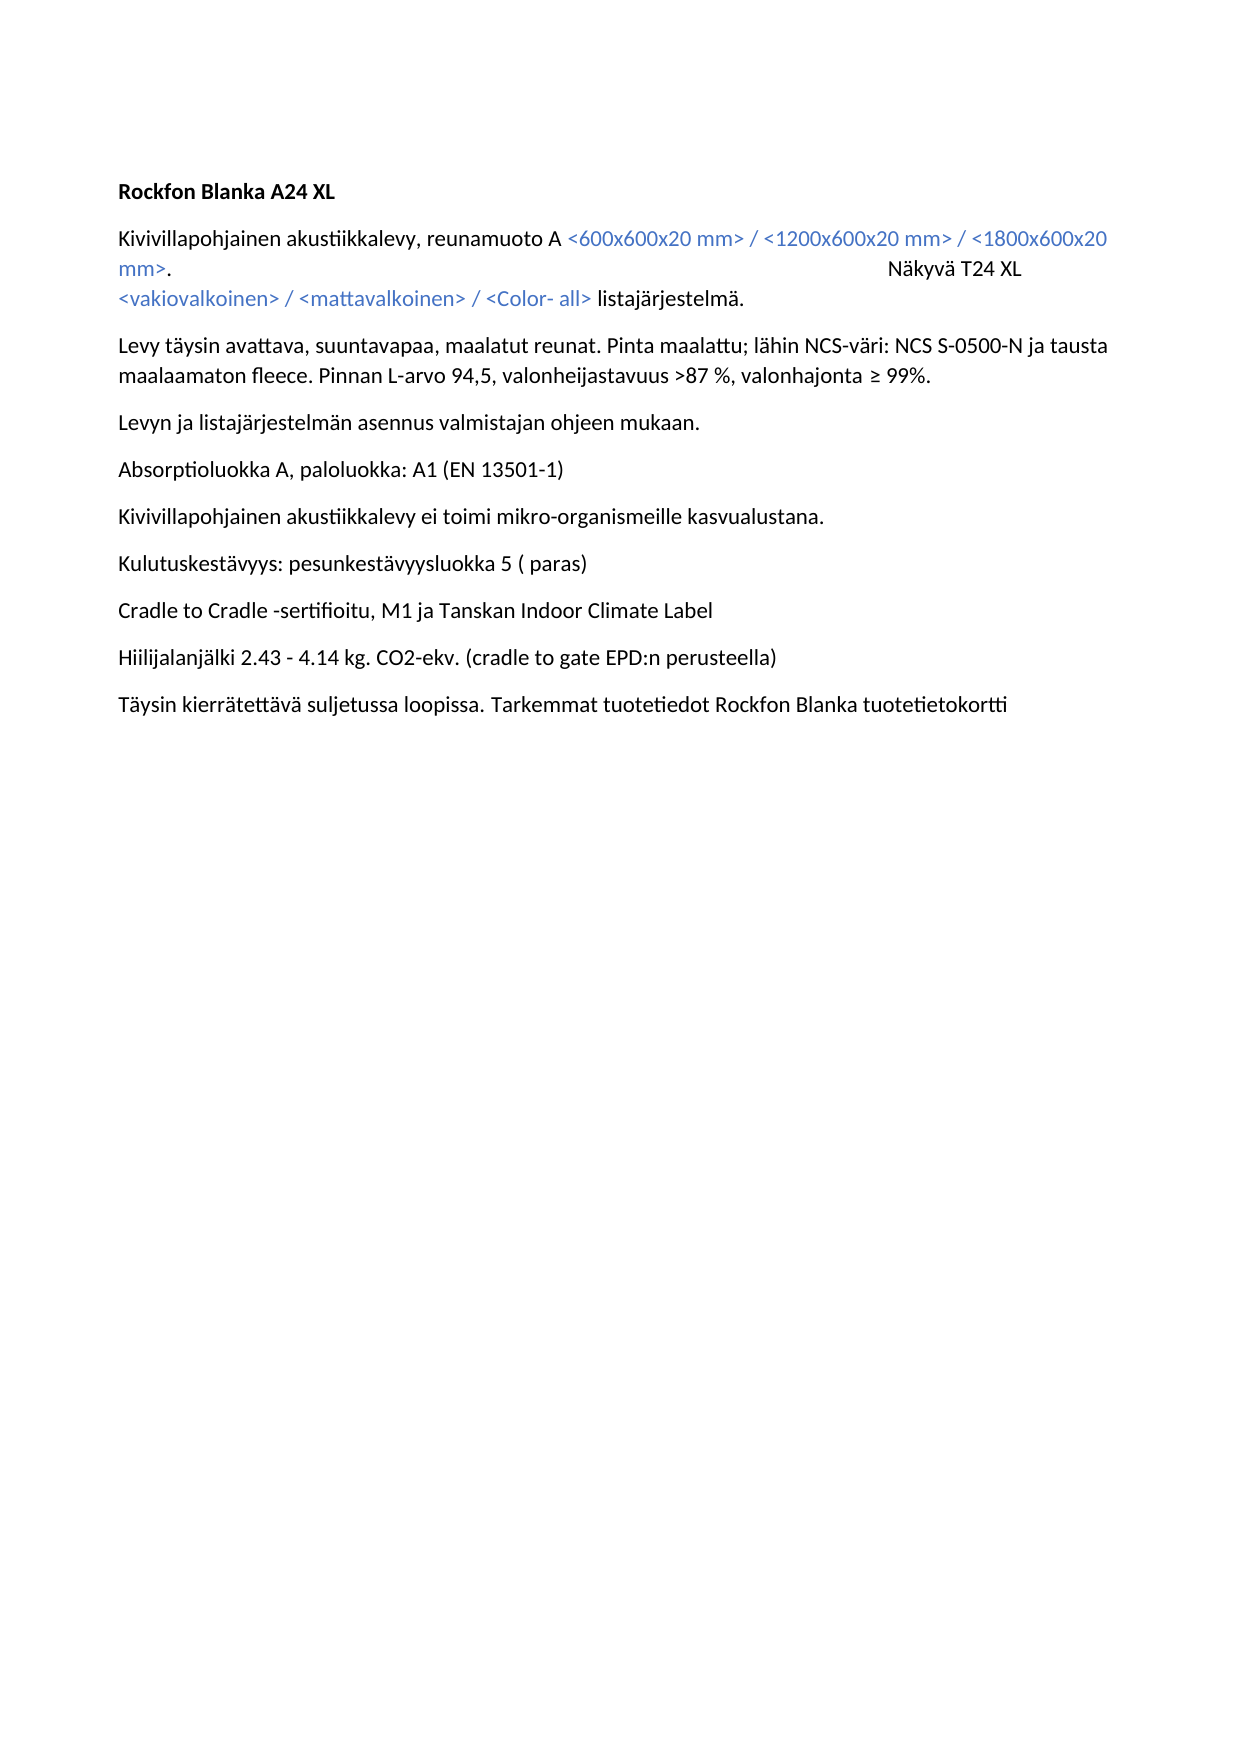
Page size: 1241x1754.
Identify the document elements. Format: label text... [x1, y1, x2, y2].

text Cradle to Cradle -sertifioitu, M1 ja Tanskan Indoor Climate Label [118, 596, 1122, 624]
text Levyn ja listajärjestelmän asennus valmistajan ohjeen mukaan. [118, 408, 1122, 436]
text Kivivillapohjainen akustiikkalevy ei toimi mikro-organismeille kasvualustana. [118, 502, 1122, 530]
text Rockfon Blanka A24 XL [118, 177, 1122, 205]
text Levy täysin avattava, suuntavapaa, maalatut reunat. Pinta maalattu; lähin NCS-väri: NCS S-0500-N ja tausta maalaamaton fleece. Pinnan L-arvo 94,5, valonheijastavuus >87 %, valonhajonta ≥ 99%. [118, 331, 1122, 389]
text Täysin kierrätettävä suljetussa loopissa. Tarkemmat tuotetiedot Rockfon Blanka tuotetietokortti [118, 690, 1122, 718]
text Kivivillapohjainen akustiikkalevy, reunamuoto A <600x600x20 mm> / <1200x600x20 mm> / <1800x600x20 mm>. Näkyvä T24 XL <vakiovalkoinen> / <mattavalkoinen> / <Color- all> listajärjestelmä. [118, 224, 1122, 312]
text Hiilijalanjälki 2.43 - 4.14 kg. CO2-ekv. (cradle to gate EPD:n perusteella) [118, 643, 1122, 671]
text Kulutuskestävyys: pesunkestävyysluokka 5 ( paras) [118, 549, 1122, 577]
text Absorptioluokka A, paloluokka: A1 (EN 13501-1) [118, 455, 1122, 483]
